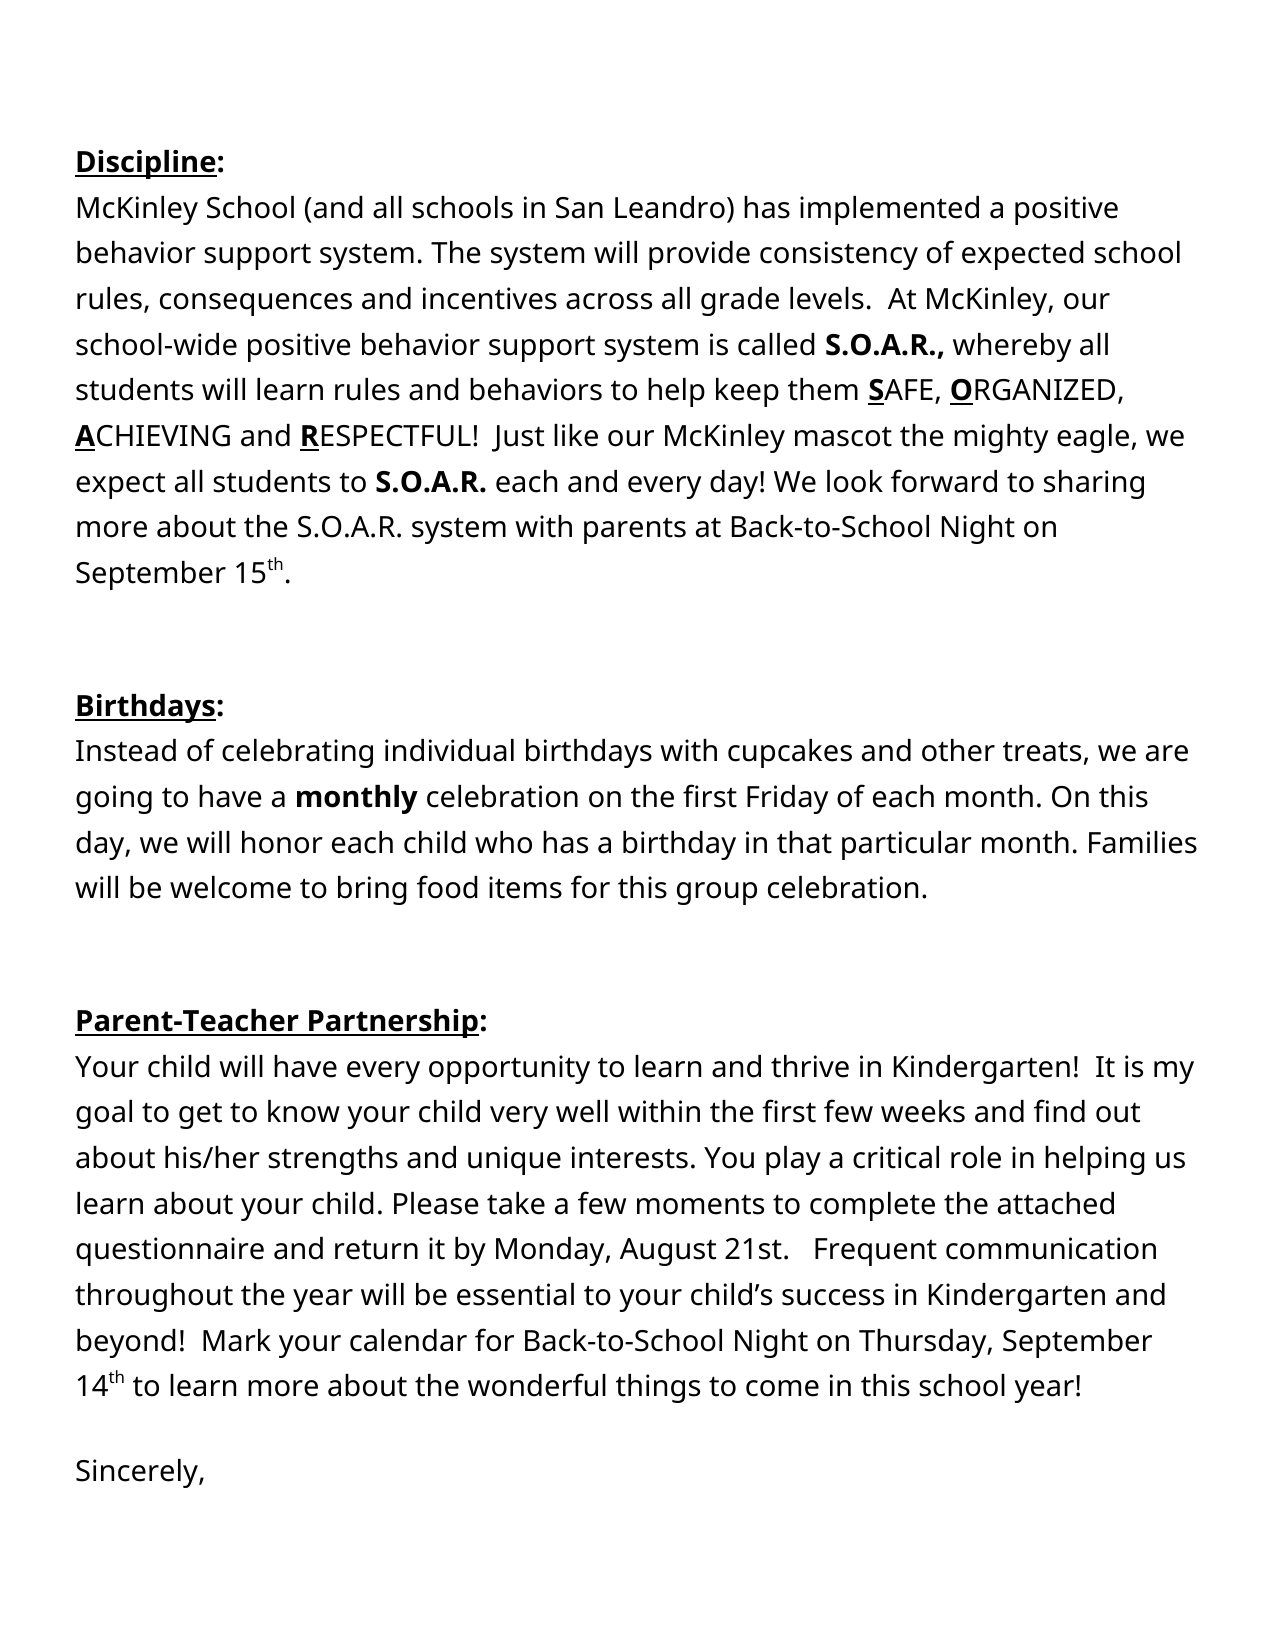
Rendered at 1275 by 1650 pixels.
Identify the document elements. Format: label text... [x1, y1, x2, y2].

text Instead of celebrating individual birthdays with cupcakes and other treats, we are going to have a monthly celebration on the first Friday of each month. On this day, we will honor each child who has a birthday in that particular month. Families will be welcome to bring food items for this group celebration. [75, 731, 1200, 907]
text Birthdays: [75, 685, 1200, 725]
text Parent-Teacher Partnership: Your child will have every opportunity to learn and thrive in Kindergarten! It is my goal to get to know your child very well within the first few weeks and find out about his/her strengths and unique interests. You play a critical role in helping us learn about your child. Please take a few moments to complete the attached questionnaire and return it by Monday, August 21st. Frequent communication throughout the year will be essential to your child’s success in Kindergarten and beyond! Mark your calendar for Back-to-School Night on Thursday, September 14th to learn more about the wonderful things to come in this school year! Sincerely, [75, 1000, 1200, 1490]
text Discipline: McKinley School (and all schools in San Leandro) has implemented a positive behavior support system. The system will provide consistency of expected school rules, consequences and incentives across all grade levels. At McKinley, our school-wide positive behavior support system is called S.O.A.R., whereby all students will learn rules and behaviors to help keep them SAFE, ORGANIZED, ACHIEVING and RESPECTFUL! Just like our McKinley mascot the mighty eagle, we expect all students to S.O.A.R. each and every day! We look forward to sharing more about the S.O.A.R. system with parents at Back-to-School Night on September 15th. [75, 141, 1200, 592]
